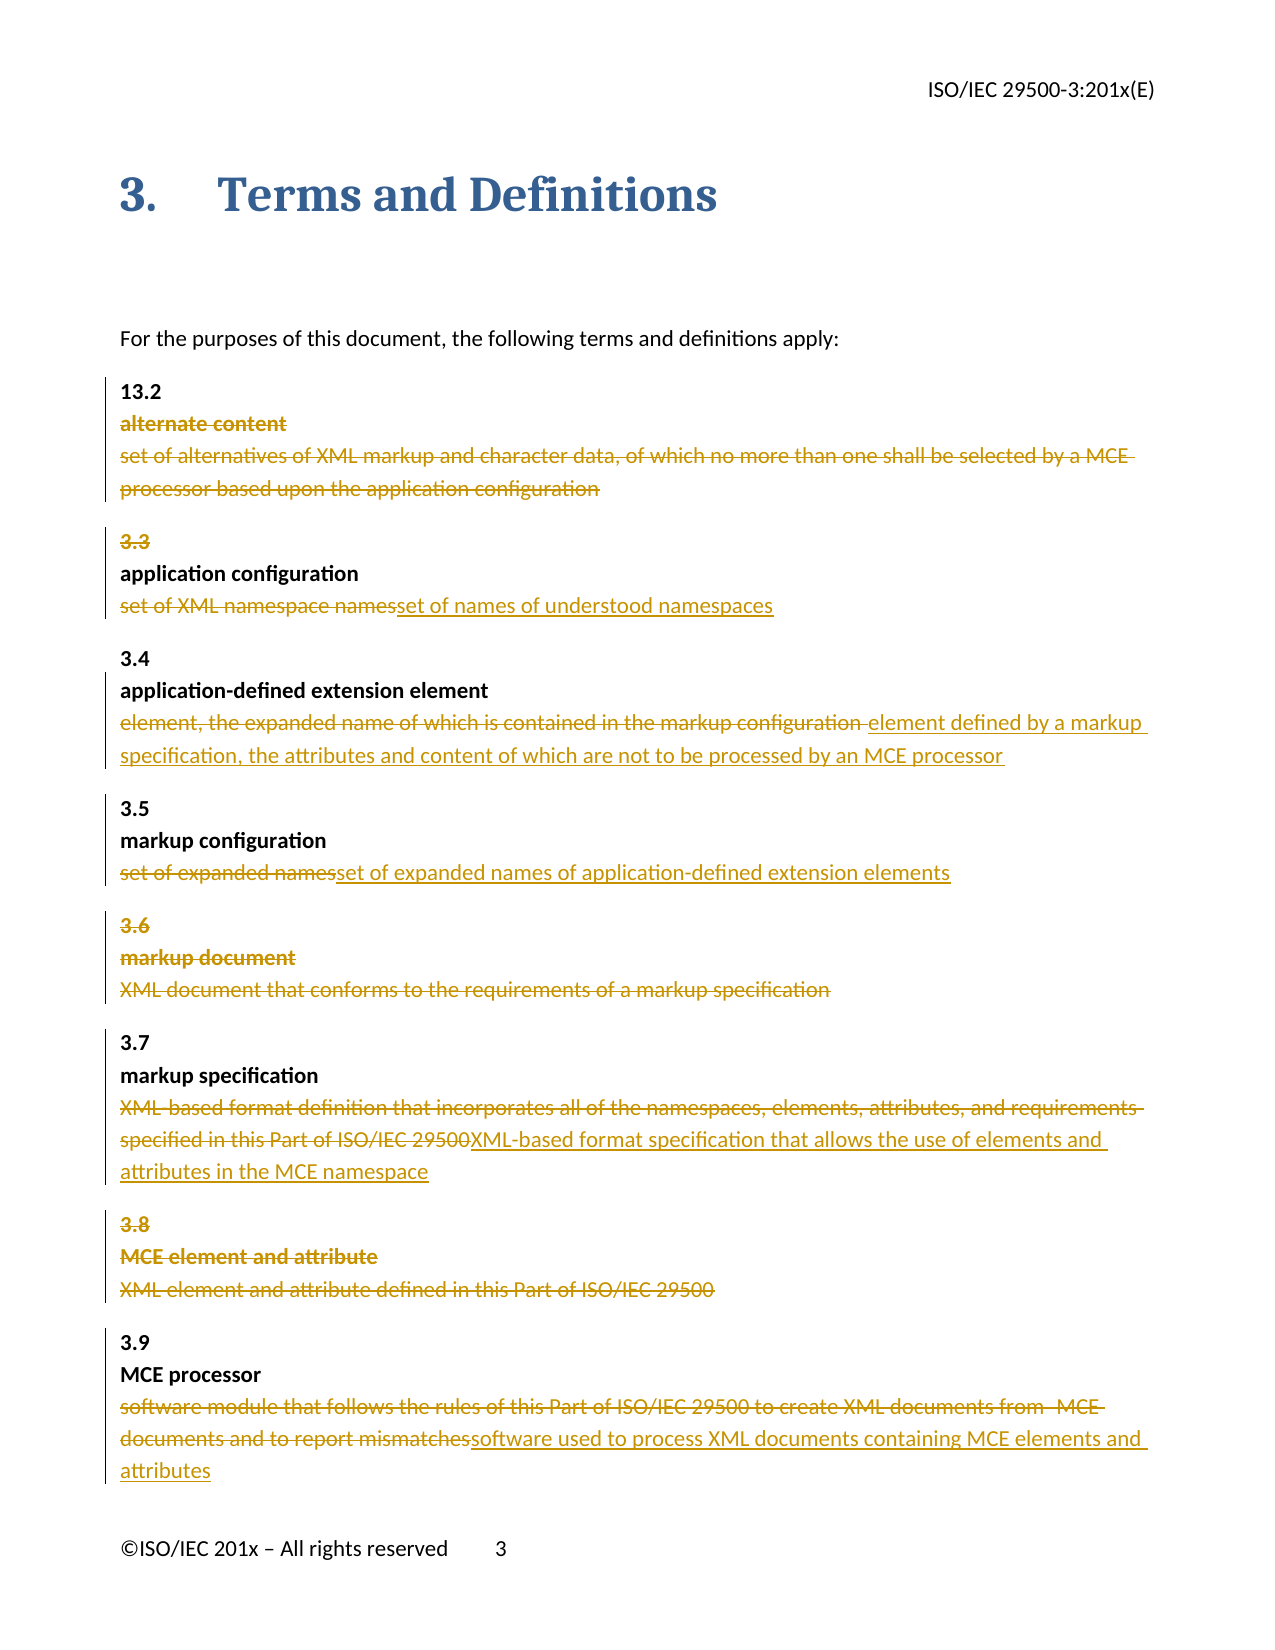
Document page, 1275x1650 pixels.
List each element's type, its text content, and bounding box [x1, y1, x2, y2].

text 3.2 application-defined extension element [120, 644, 1155, 769]
text For the purposes of this document, the following terms and definitions apply: [120, 324, 1155, 352]
text application configuration [120, 527, 1155, 619]
text 3.4 markup specification [120, 1028, 1155, 1185]
subtitle Terms and Definitions [120, 167, 1155, 224]
text 3.3 markup configuration [120, 794, 1155, 886]
text 3.5 MCE processor [120, 1328, 1155, 1484]
